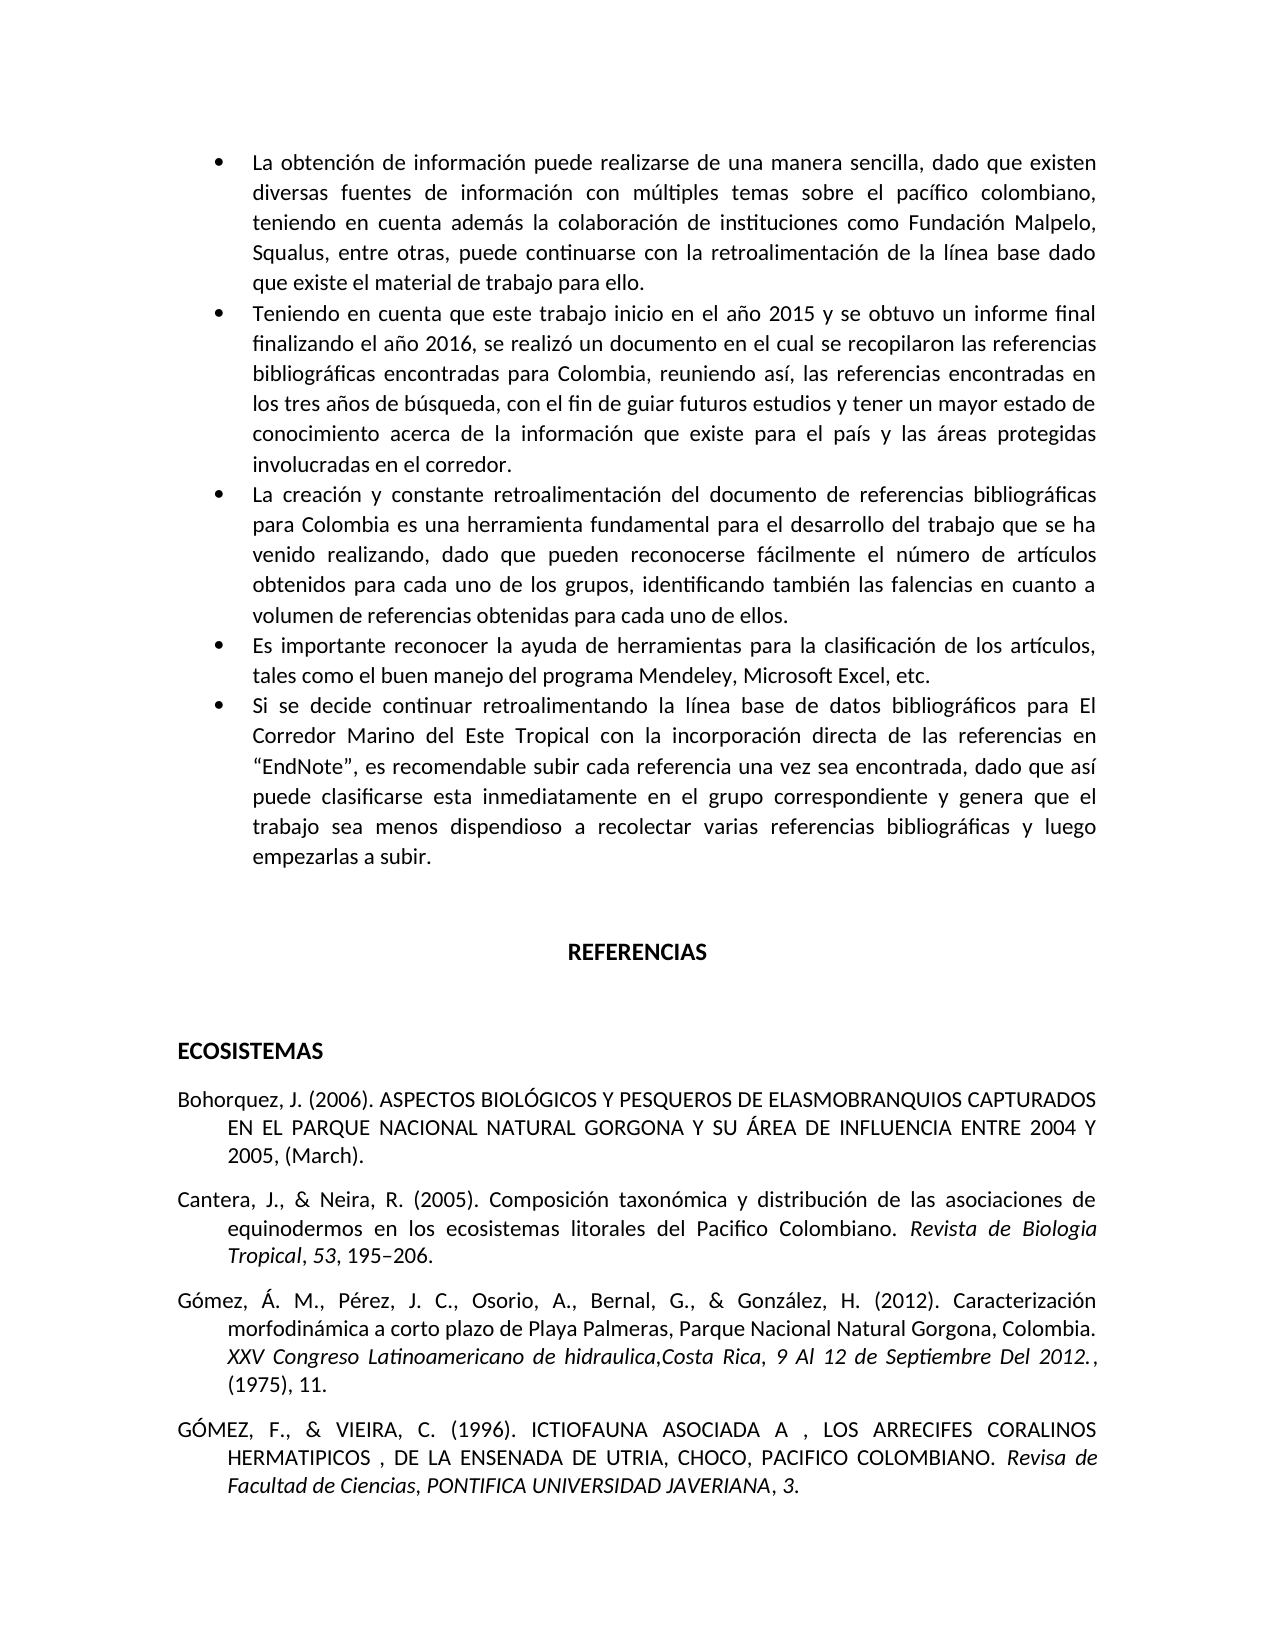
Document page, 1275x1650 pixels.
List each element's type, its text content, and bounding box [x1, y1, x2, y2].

text GÓMEZ, F., & VIEIRA, C. (1996). ICTIOFAUNA ASOCIADA A , LOS ARRECIFES CORALINOS HERMATIPICOS , DE LA ENSENADA DE UTRIA, CHOCO, PACIFICO COLOMBIANO. Revisa de Facultad de Ciencias, PONTIFICA UNIVERSIDAD JAVERIANA, 3. [177, 1415, 1098, 1499]
list Teniendo en cuenta que este trabajo inicio en el año 2015 y se obtuvo un informe final finalizando el año 2016, se realizó un documento en el cual se recopilaron las referencias bibliográficas encontradas para Colombia, reuniendo así, las referencias encontradas en los tres años de búsqueda, con el fin de guiar futuros estudios y tener un mayor estado de conocimiento acerca de la información que existe para el país y las áreas protegidas involucradas en el corredor. [215, 299, 1098, 478]
text Cantera, J., & Neira, R. (2005). Composición taxonómica y distribución de las asociaciones de equinodermos en los ecosistemas litorales del Pacifico Colombiano. Revista de Biologia Tropical, 53, 195–206. [177, 1186, 1098, 1270]
text Gómez, Á. M., Pérez, J. C., Osorio, A., Bernal, G., & González, H. (2012). Caracterización morfodinámica a corto plazo de Playa Palmeras, Parque Nacional Natural Gorgona, Colombia. XXV Congreso Latinoamericano de hidraulica,Costa Rica, 9 Al 12 de Septiembre Del 2012., (1975), 11. [177, 1286, 1098, 1398]
text REFERENCIAS [177, 936, 1098, 967]
list Si se decide continuar retroalimentando la línea base de datos bibliográficos para El Corredor Marino del Este Tropical con la incorporación directa de las referencias en “EndNote”, es recomendable subir cada referencia una vez sea encontrada, dado que así puede clasificarse esta inmediatamente en el grupo correspondiente y genera que el trabajo sea menos dispendioso a recolectar varias referencias bibliográficas y luego empezarlas a subir. [215, 691, 1098, 870]
list La obtención de información puede realizarse de una manera sencilla, dado que existen diversas fuentes de información con múltiples temas sobre el pacífico colombiano, teniendo en cuenta además la colaboración de instituciones como Fundación Malpelo, Squalus, entre otras, puede continuarse con la retroalimentación de la línea base dado que existe el material de trabajo para ello. [215, 148, 1098, 296]
text Bohorquez, J. (2006). ASPECTOS BIOLÓGICOS Y PESQUEROS DE ELASMOBRANQUIOS CAPTURADOS EN EL PARQUE NACIONAL NATURAL GORGONA Y SU ÁREA DE INFLUENCIA ENTRE 2004 Y 2005, (March). [177, 1085, 1098, 1169]
text ECOSISTEMAS [177, 1035, 1098, 1066]
list Es importante reconocer la ayuda de herramientas para la clasificación de los artículos, tales como el buen manejo del programa Mendeley, Microsoft Excel, etc. [215, 631, 1098, 689]
list La creación y constante retroalimentación del documento de referencias bibliográficas para Colombia es una herramienta fundamental para el desarrollo del trabajo que se ha venido realizando, dado que pueden reconocerse fácilmente el número de artículos obtenidos para cada uno de los grupos, identificando también las falencias en cuanto a volumen de referencias obtenidas para cada uno de ellos. [215, 480, 1098, 629]
